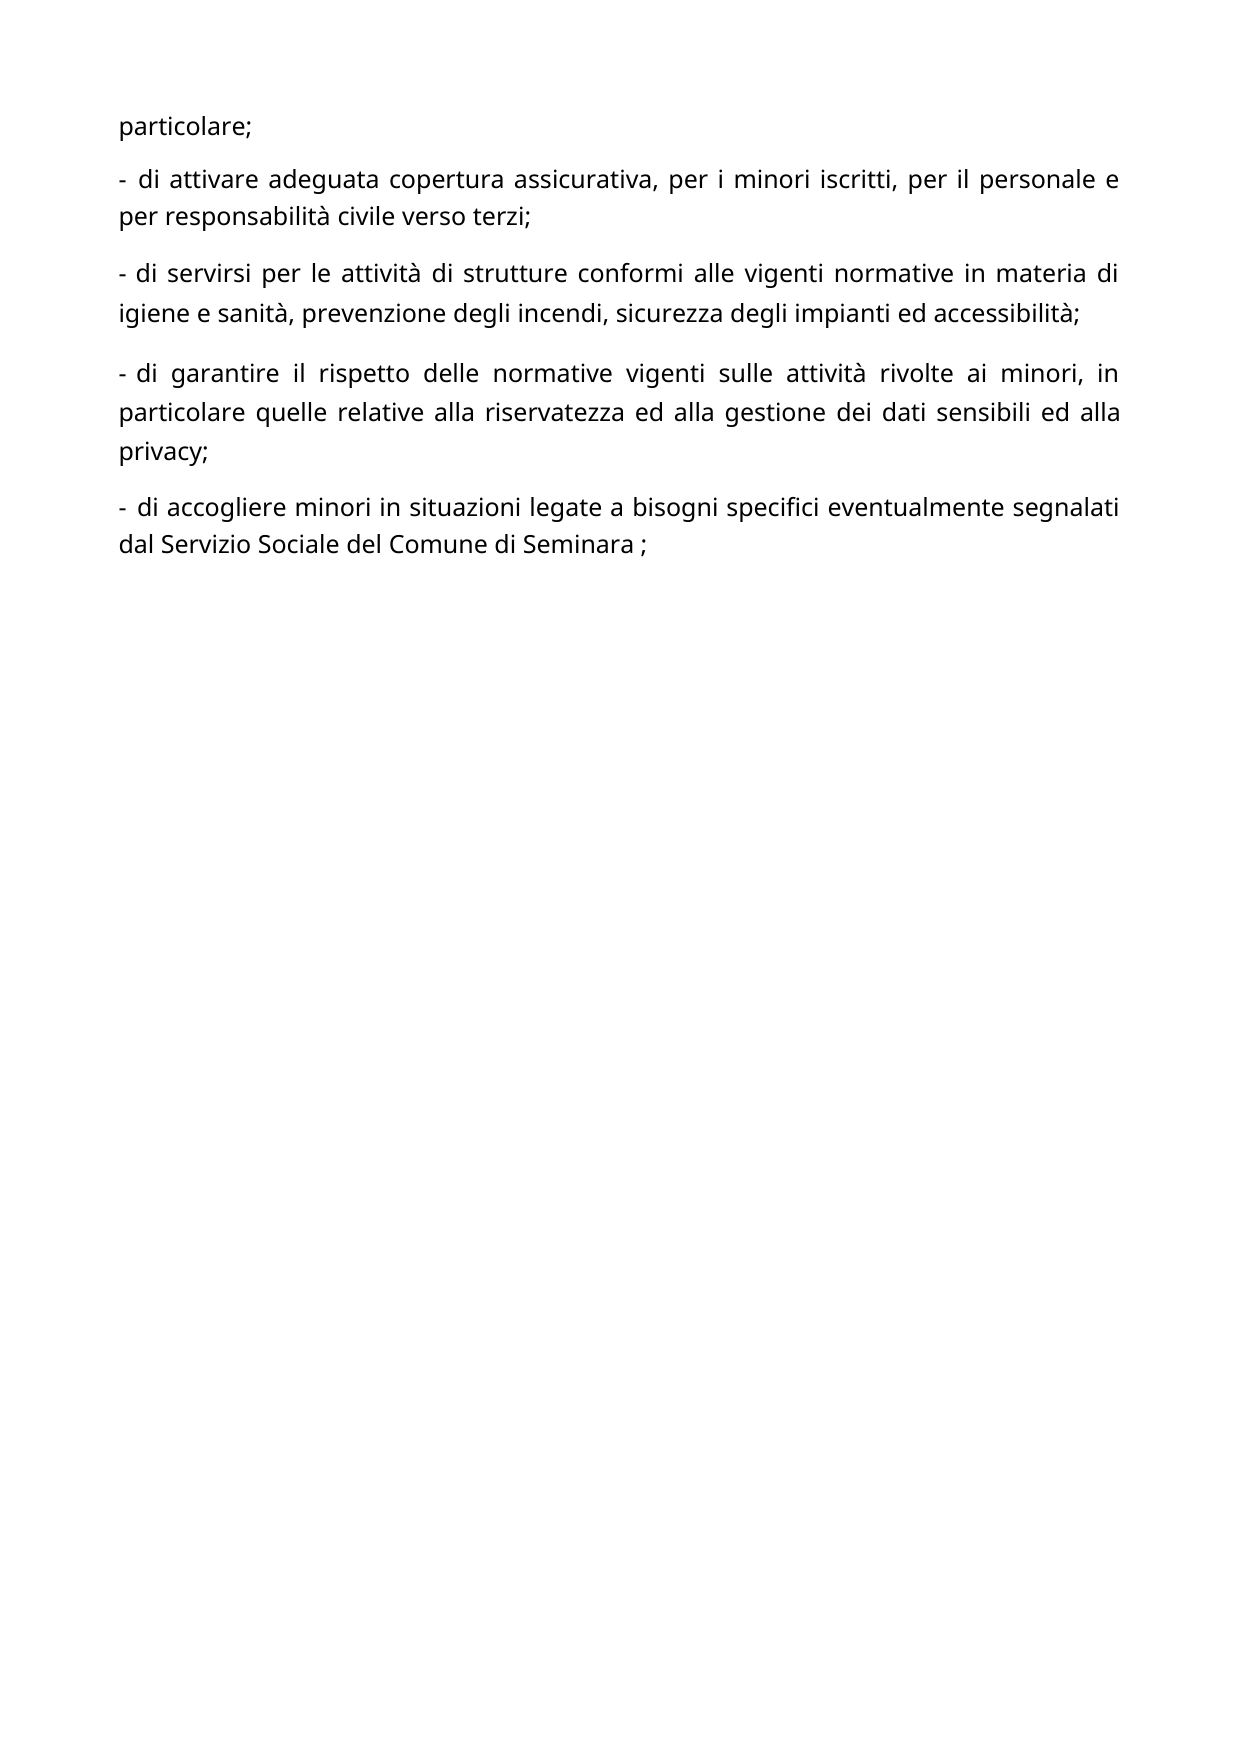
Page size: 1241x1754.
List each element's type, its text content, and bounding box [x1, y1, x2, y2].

list di attivare adeguata copertura assicurativa, per i minori iscritti, per il personale e per responsabilità civile verso terzi; [118, 162, 1121, 233]
list di garantire il rispetto delle normative vigenti sulle attività rivolte ai minori, in particolare quelle relative alla riservatezza ed alla gestione dei dati sensibili ed alla privacy; [118, 356, 1121, 468]
list di servirsi per le attività di strutture conformi alle vigenti normative in materia di igiene e sanità, prevenzione degli incendi, sicurezza degli impianti ed accessibilità; [118, 256, 1121, 329]
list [118, 108, 1121, 142]
list di accogliere minori in situazioni legate a bisogni specifici eventualmente segnalati dal Servizio Sociale del Comune di Seminara ; [118, 489, 1120, 560]
